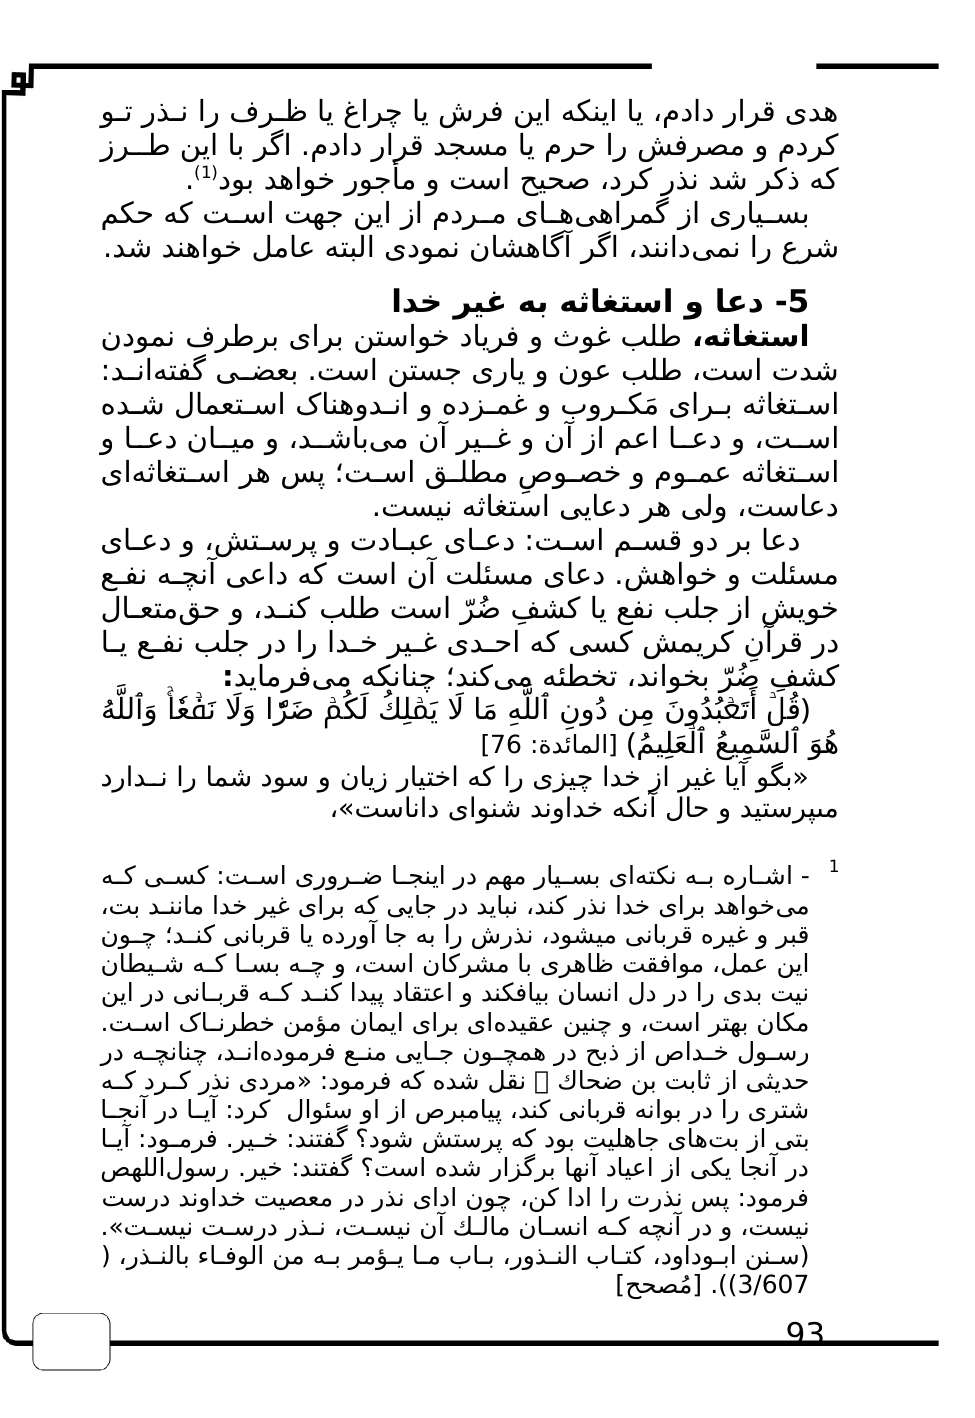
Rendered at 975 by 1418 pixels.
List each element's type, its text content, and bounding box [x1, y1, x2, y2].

text 5- [100, 283, 809, 319]
text ﴿قُلۡ أَتَعۡبُدُونَ مِن دُونِ ٱللَّهِ مَا لَا يَمۡلِكُ لَكُمۡ ضَرّٗا وَلَا نَفۡعٗاۚ وَٱللَّهُ هُوَ ٱلسَّمِيعُ ٱلۡعَلِيمُ﴾ [المائدة: 76] [100, 693, 839, 761]
text «بگو آيا غير از خدا چيزى را كه اختيار زيان و سود شما را ندارد مى‏پرستيد و حال آنكه خداوند شنواى داناست»، [100, 761, 839, 824]
picture [0, 0, 939, 1418]
